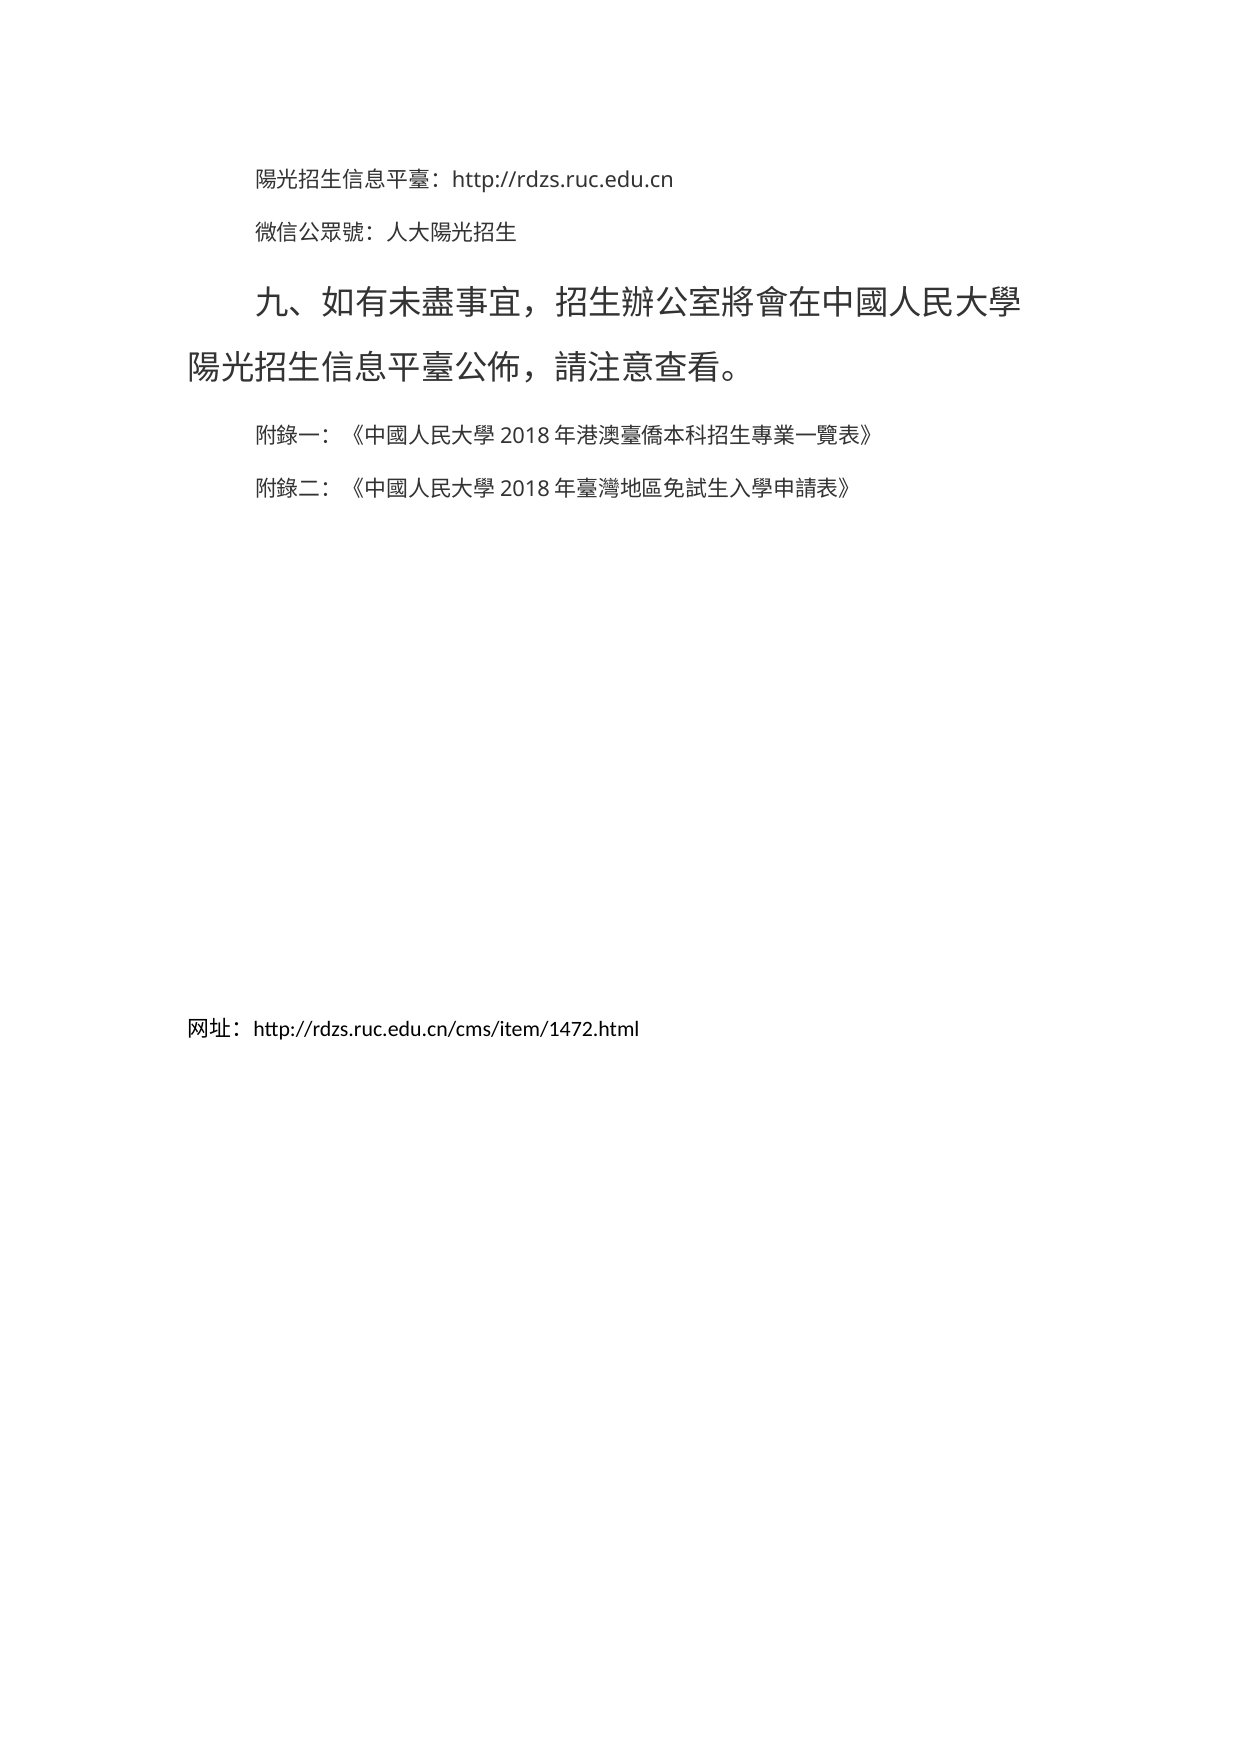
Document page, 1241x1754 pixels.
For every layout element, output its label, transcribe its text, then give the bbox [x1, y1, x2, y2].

text 微信公眾號：人大陽光招生 [187, 215, 1053, 247]
text 附錄二：《中國人民大學2018年臺灣地區免試生入學申請表》 [187, 471, 1053, 568]
text 九、如有未盡事宜，招生辦公室將會在中國人民大學陽光招生信息平臺公佈，請注意查看。 [187, 268, 1053, 398]
text 网址：http://rdzs.ruc.edu.cn/cms/item/1472.html [187, 1011, 1053, 1043]
text 陽光招生信息平臺：http://rdzs.ruc.edu.cn [187, 162, 1053, 194]
text 附錄一：《中國人民大學2018年港澳臺僑本科招生專業一覽表》 [187, 418, 1053, 450]
